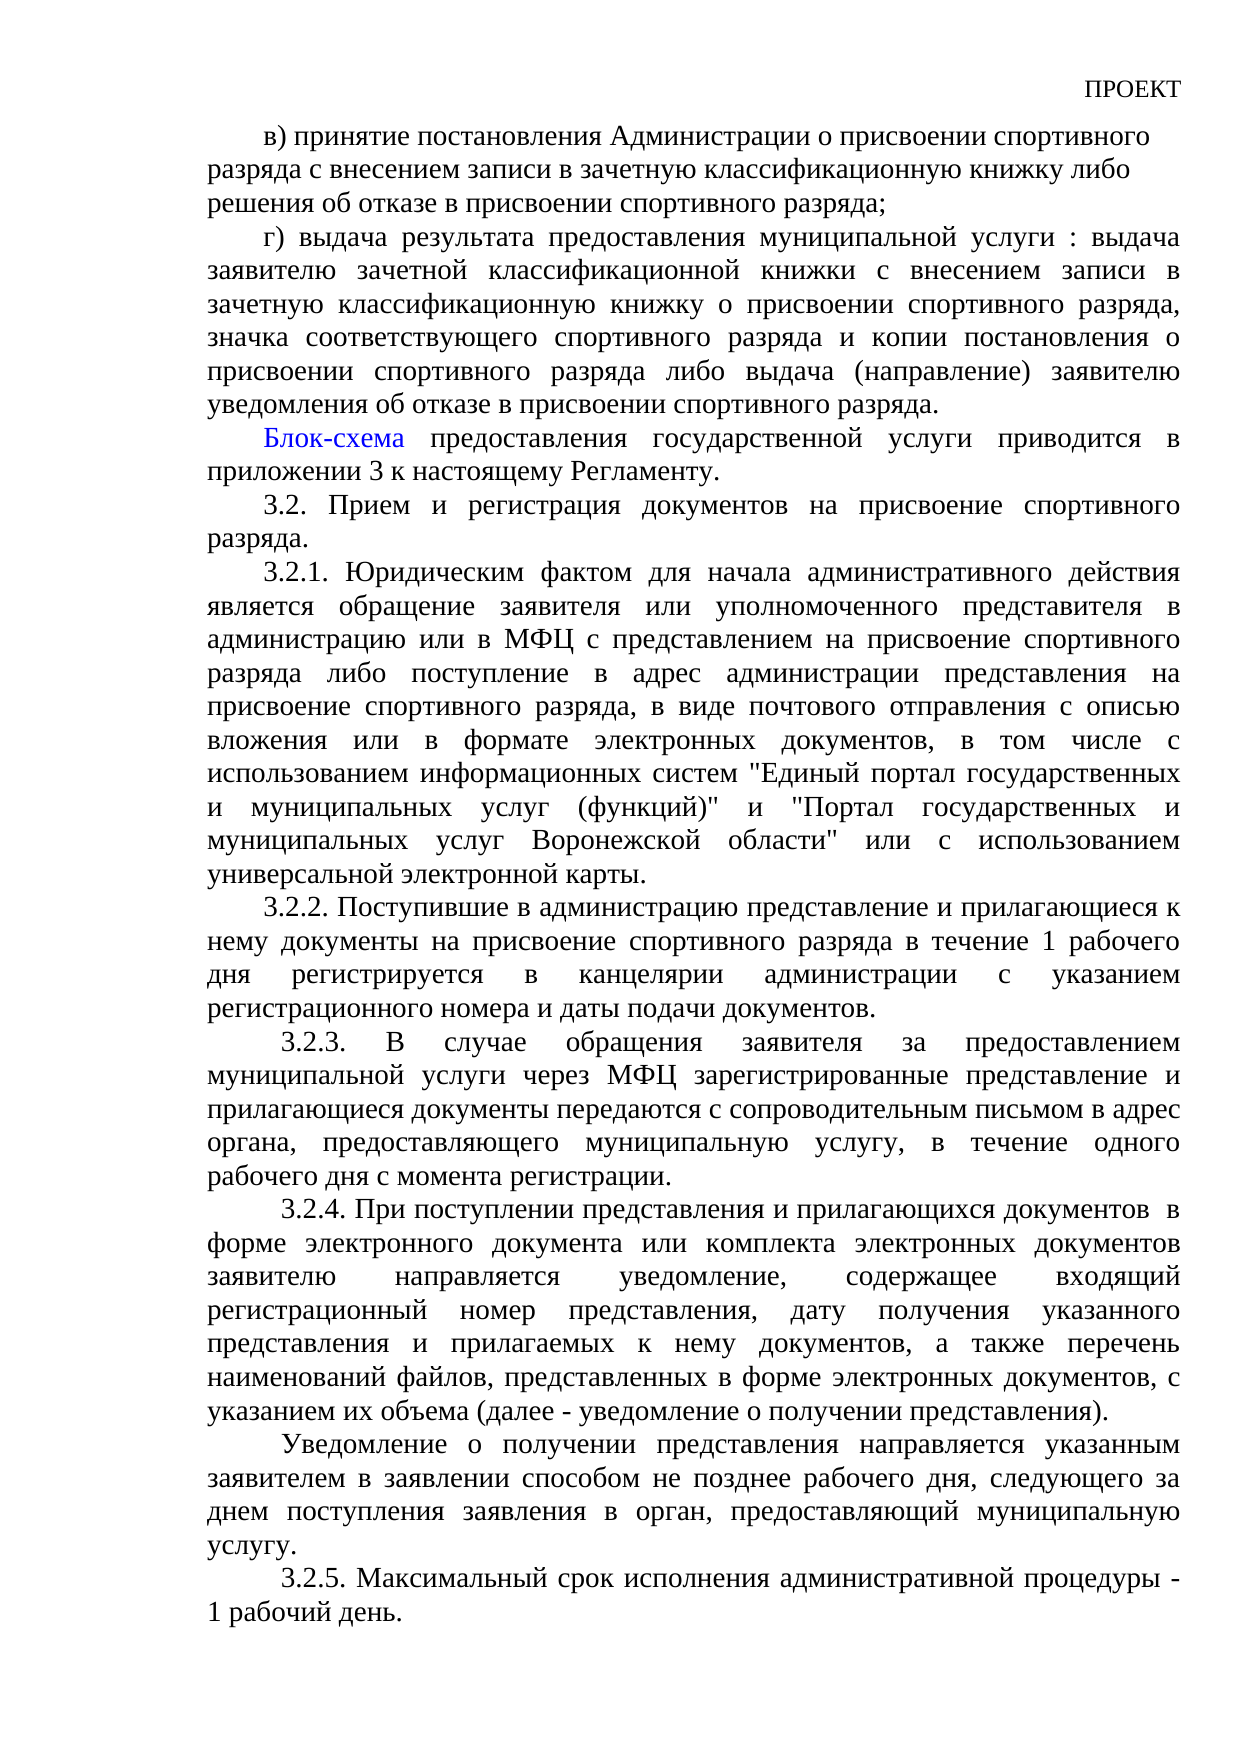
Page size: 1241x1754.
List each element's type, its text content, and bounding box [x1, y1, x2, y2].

text 3.2.5. Максимальный срок исполнения административной процедуры - 1 рабочий день. [207, 1560, 1181, 1627]
text 3.2.3. В случае обращения заявителя за предоставлением муниципальной услуги через МФЦ зарегистрированные представление и прилагающиеся документы передаются с сопроводительным письмом в адрес органа, предоставляющего муниципальную услугу, в течение одного рабочего дня с момента регистрации. [207, 1024, 1181, 1191]
text 3.2. Прием и регистрация документов на присвоение спортивного разряда. [207, 487, 1181, 554]
text 3.2.2. Поступившие в администрацию представление и прилагающиеся к нему документы на присвоение спортивного разряда в течение 1 рабочего дня регистрируется в канцелярии администрации с указанием регистрационного номера и даты подачи документов. [207, 889, 1181, 1024]
text 3.2.4. При поступлении представления и прилагающихся документов в форме электронного документа или комплекта электронных документов заявителю направляется уведомление, содержащее входящий регистрационный номер представления, дату получения указанного представления и прилагаемых к нему документов, а также перечень наименований файлов, представленных в форме электронных документов, с указанием их объема (далее - уведомление о получении представления). [207, 1191, 1181, 1426]
text 3.2.1. Юридическим фактом для начала административного действия является обращение заявителя или уполномоченного представителя в администрацию или в МФЦ с представлением на присвоение спортивного разряда либо поступление в адрес администрации представления на присвоение спортивного разряда, в виде почтового отправления с описью вложения или в формате электронных документов, в том числе с использованием информационных систем "Единый портал государственных и муниципальных услуг (функций)" и "Портал государственных и муниципальных услуг Воронежской области" или с использованием универсальной электронной карты. [207, 554, 1181, 889]
text Уведомление о получении представления направляется указанным заявителем в заявлении способом не позднее рабочего дня, следующего за днем поступления заявления в орган, предоставляющий муниципальную услугу. [207, 1426, 1181, 1560]
text г) выдача результата предоставления муниципальной услуги : выдача заявителю зачетной классификационной книжки с внесением записи в зачетную классификационную книжку о присвоении спортивного разряда, значка соответствующего спортивного разряда и копии постановления о присвоении спортивного разряда либо выдача (направление) заявителю уведомления об отказе в присвоении спортивного разряда. [207, 219, 1181, 420]
text Блок-схема предоставления государственной услуги приводится в приложении 3 к настоящему Регламенту. [207, 420, 1181, 487]
text в) принятие постановления Администрации о присвоении спортивного разряда с внесением записи в зачетную классификационную книжку либо решения об отказе в присвоении спортивного разряда; [207, 118, 1181, 219]
